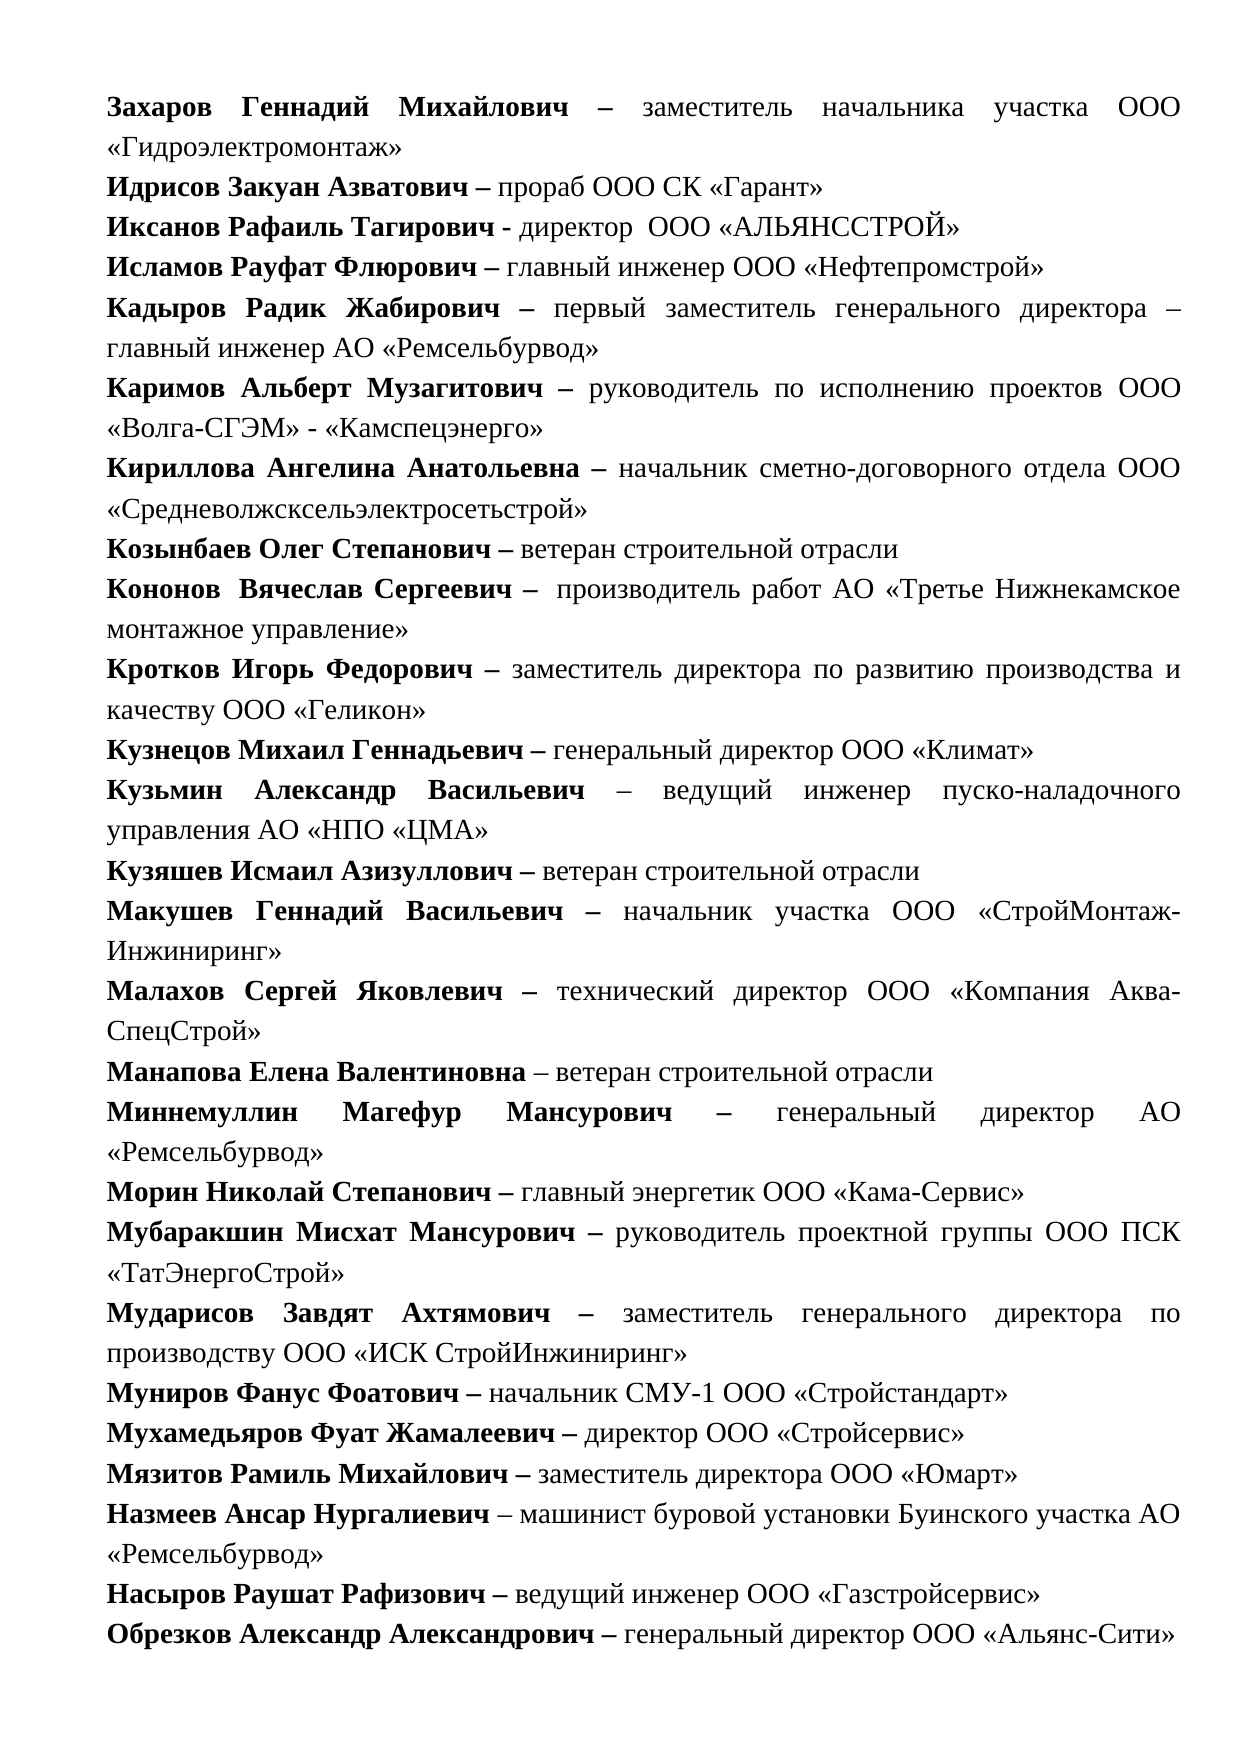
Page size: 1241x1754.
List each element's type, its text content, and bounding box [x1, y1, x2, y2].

text Козынбаев Олег Степанович – ветеран строительной отрасли [106, 531, 1181, 564]
text Морин Николай Степанович – главный энергетик ООО «Кама-Сервис» [106, 1174, 1181, 1208]
text Кузнецов Михаил Геннадьевич – генеральный директор ООО «Климат» [106, 732, 1181, 766]
text Кононов Вячеслав Сергеевич – производитель работ АО «Третье Нижнекамское монтажное управление» [106, 571, 1181, 645]
text Идрисов Закуан Азватович – прораб ООО СК «Гарант» [106, 169, 1181, 203]
text Муниров Фанус Фоатович – начальник СМУ-1 ООО «Стройстандарт» [106, 1375, 1181, 1409]
text Кротков Игорь Федорович – заместитель директора по развитию производства и качеству ООО «Геликон» [106, 652, 1181, 725]
text Макушев Геннадий Васильевич – начальник участка ООО «СтройМонтаж-Инжиниринг» [106, 893, 1181, 967]
text Миннемуллин Магефур Мансурович – генеральный директор АО «Ремсельбурвод» [106, 1094, 1181, 1168]
text Насыров Раушат Рафизович – ведущий инженер ООО «Газстройсервис» [106, 1576, 1181, 1610]
text Захаров Геннадий Михайлович – заместитель начальника участка ООО «Гидроэлектромонтаж» [106, 89, 1181, 162]
text Малахов Сергей Яковлевич – технический директор ООО «Компания Аква-СпецСтрой» [106, 973, 1181, 1047]
text Мухамедьяров Фуат Жамалеевич – директор ООО «Стройсервис» [106, 1416, 1181, 1449]
text Каримов Альберт Музагитович – руководитель по исполнению проектов ООО «Волга-СГЭМ» - «Камспецэнерго» [106, 370, 1181, 444]
text Обрезков Александр Александрович – генеральный директор ООО «Альянс-Сити» [106, 1617, 1181, 1650]
text Кадыров Радик Жабирович – первый заместитель генерального директора – главный инженер АО «Ремсельбурвод» [106, 290, 1181, 363]
text Мударисов Завдят Ахтямович – заместитель генерального директора по производству ООО «ИСК СтройИнжиниринг» [106, 1295, 1181, 1369]
text Кузьмин Александр Васильевич – ведущий инженер пуско-наладочного управления АО «НПО «ЦМА» [106, 772, 1181, 846]
text Исламов Рауфат Флюрович – главный инженер ООО «Нефтепромстрой» [106, 249, 1181, 283]
text Манапова Елена Валентиновна – ветеран строительной отрасли [106, 1054, 1181, 1087]
text Мубаракшин Мисхат Мансурович – руководитель проектной группы ООО ПСК «ТатЭнергоСтрой» [106, 1214, 1181, 1288]
text Мязитов Рамиль Михайлович – заместитель директора ООО «Юмарт» [106, 1456, 1181, 1489]
text Назмеев Ансар Нургалиевич – машинист буровой установки Буинского участка АО «Ремсельбурвод» [106, 1496, 1181, 1570]
text Иксанов Рафаиль Тагирович - директор ООО «АЛЬЯНССТРОЙ» [106, 209, 1181, 243]
text Кириллова Ангелина Анатольевна – начальник сметно-договорного отдела ООО «Средневолжсксельэлектросетьстрой» [106, 451, 1181, 524]
text Кузяшев Исмаил Азизуллович – ветеран строительной отрасли [106, 853, 1181, 886]
